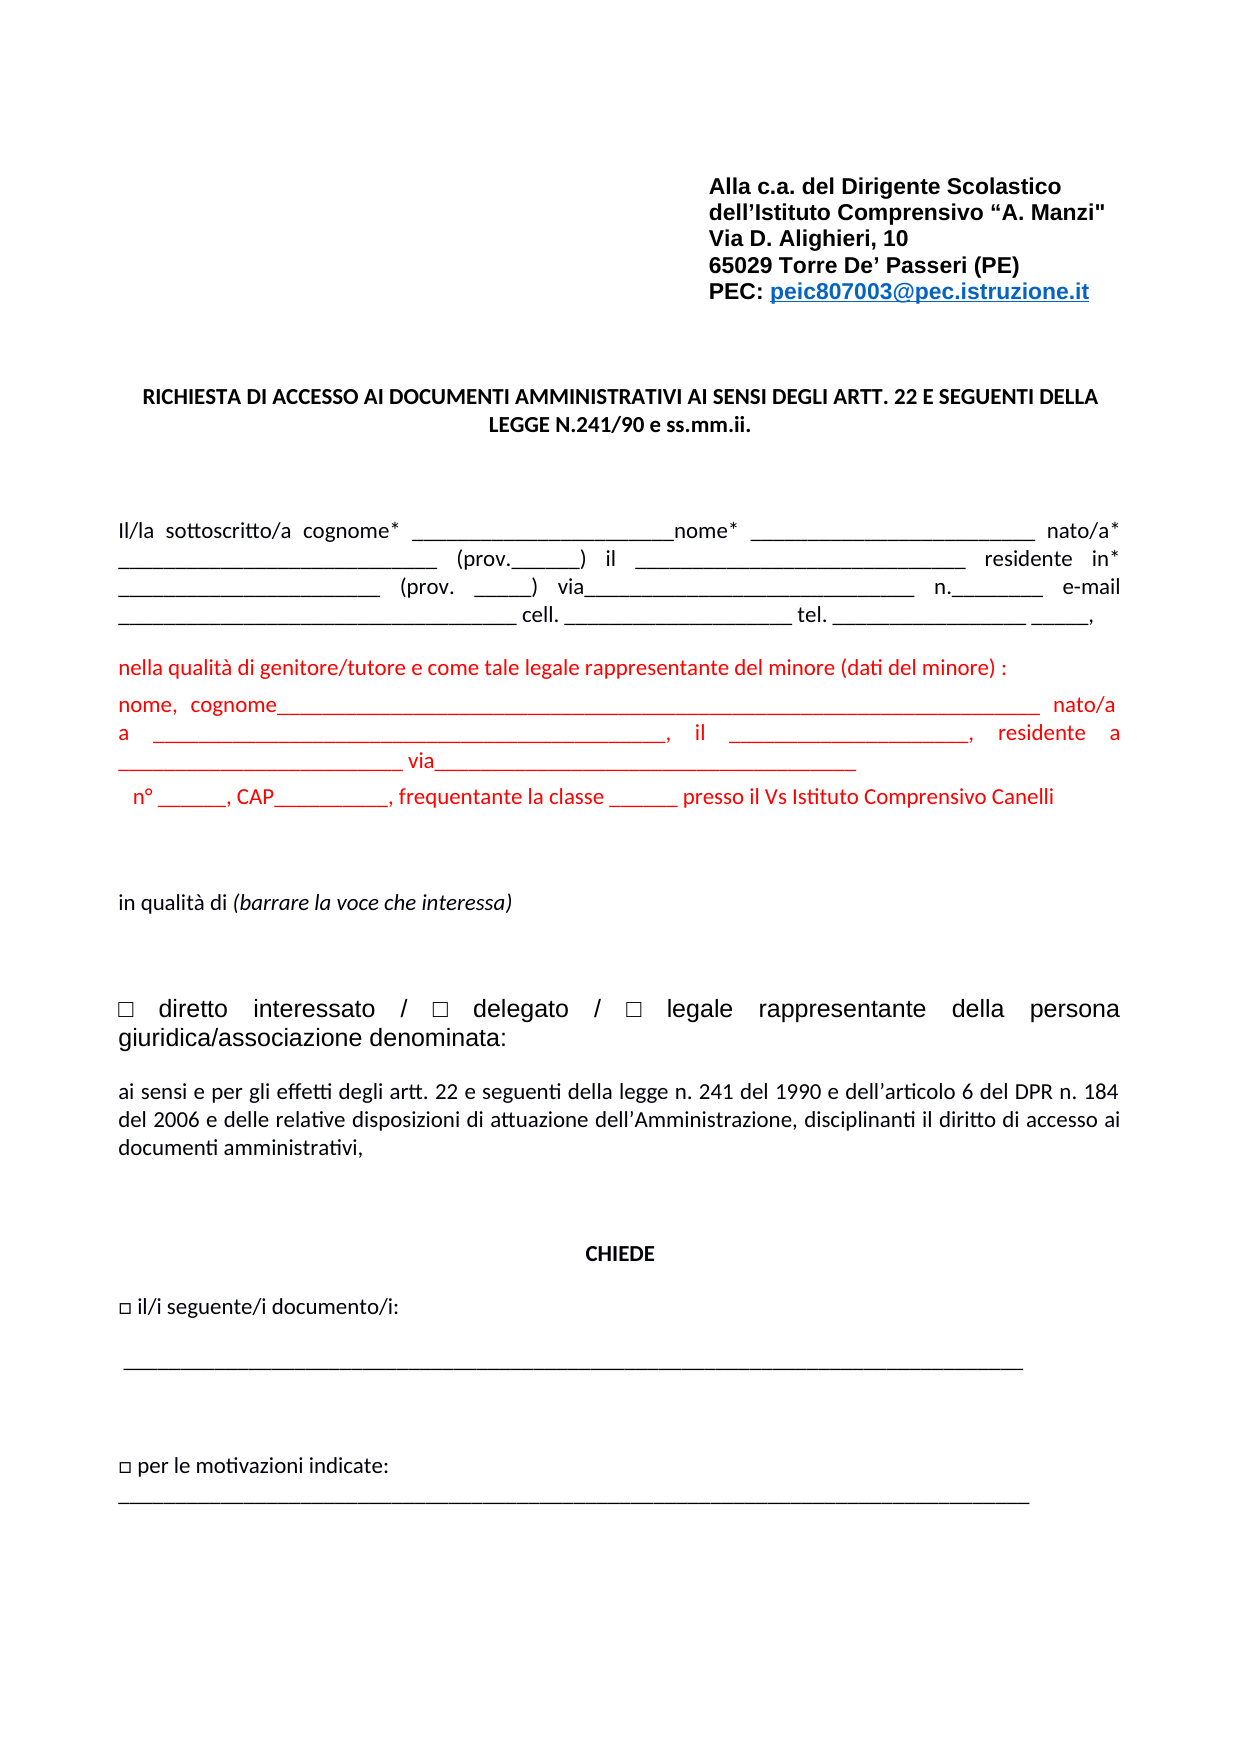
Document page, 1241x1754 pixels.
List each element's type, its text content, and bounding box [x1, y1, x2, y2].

text _______________________________________________________________________________ [118, 1345, 1122, 1373]
text □ per le motivazioni indicate: ________________________________________________________________________________ [118, 1451, 1122, 1507]
text RICHIESTA DI ACCESSO AI DOCUMENTI AMMINISTRATIVI AI SENSI DEGLI ARTT. 22 E SEGUENTI DELLA LEGGE N.241/90 e ss.mm.ii. [118, 382, 1122, 438]
text □ il/i seguente/i documento/i: [118, 1292, 1122, 1320]
text □ diretto interessato / □ delegato / □ legale rappresentante della persona giuridica/associazione denominata: [118, 994, 1122, 1052]
text dell’Istituto Comprensivo “A. Manzi" [709, 199, 1122, 225]
text Via D. Alighieri, 10 [709, 225, 1122, 252]
text Alla c.a. del Dirigente Scolastico [709, 173, 1122, 199]
text nella qualità di genitore/tutore e come tale legale rappresentante del minore (dati del minore) : [118, 653, 1122, 682]
text ai sensi e per gli effetti degli artt. 22 e seguenti della legge n. 241 del 1990 e dell’articolo 6 del DPR n. 184 del 2006 e delle relative disposizioni di attuazione dell’Amministrazione, disciplinanti il diritto di accesso ai documenti amministrativi, [118, 1077, 1122, 1161]
text in qualità di (barrare la voce che interessa) [118, 888, 1122, 916]
text Il/la sottoscritto/a cognome* _______________________nome* _________________________ nato/a* ____________________________ (prov.______) il _____________________________ residente in* _______________________ (prov. _____) via_____________________________ n.________ e-mail ___________________________________ cell. ____________________ tel. _________________ _____, [118, 516, 1122, 628]
text CHIEDE [118, 1239, 1122, 1267]
text nome, cognome___________________________________________________________________ nato/a a _____________________________________________, il _____________________, residente a _________________________ via_____________________________________ [118, 690, 1122, 774]
text n° ______, CAP__________, frequentante la classe ______ presso il Vs Istituto Comprensivo Canelli [118, 782, 1122, 810]
text 65029 Torre De’ Passeri (PE) [709, 252, 1122, 278]
text PEC: peic807003@pec.istruzione.it [709, 278, 1122, 304]
